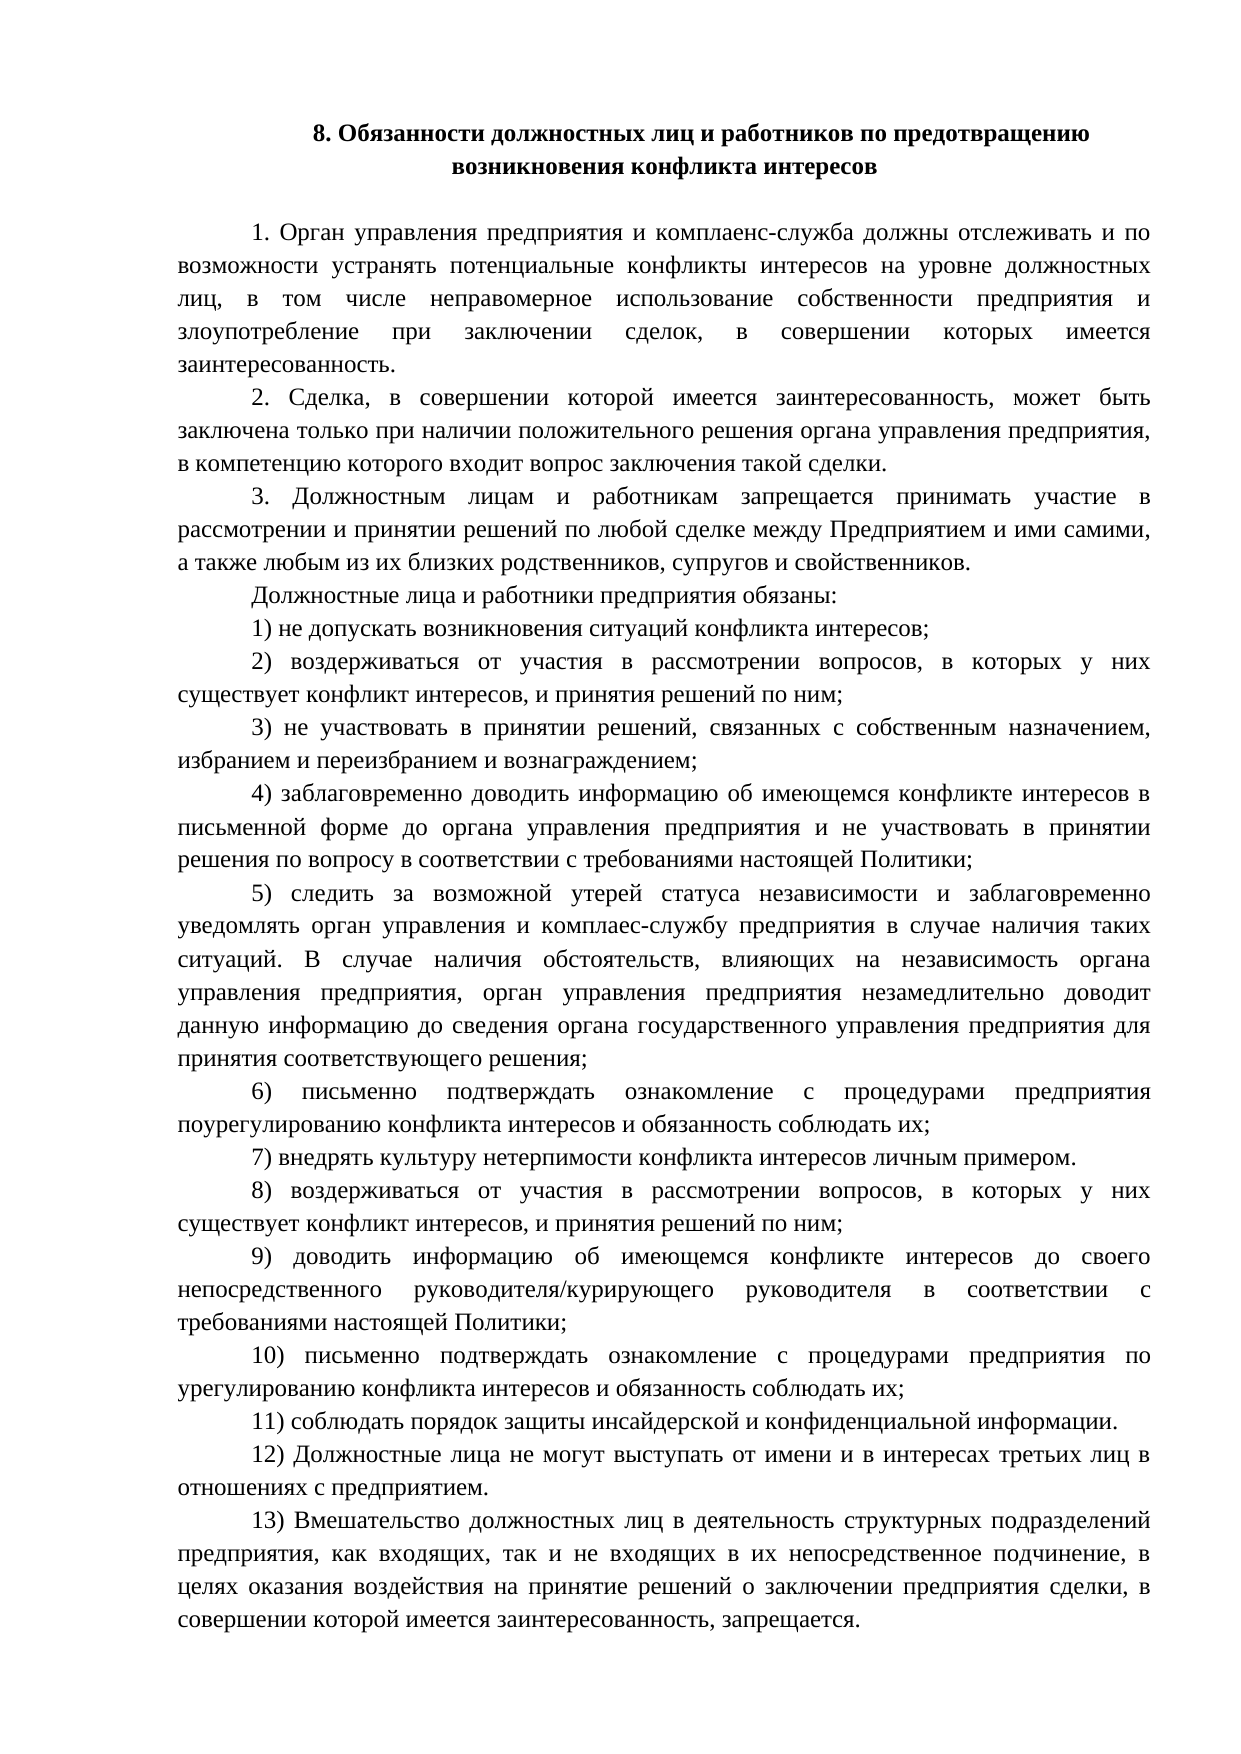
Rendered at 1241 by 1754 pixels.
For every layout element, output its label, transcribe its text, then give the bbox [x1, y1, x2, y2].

text 13) Вмешательство должностных лиц в деятельность структурных подразделений предприятия, как входящих, так и не входящих в их непосредственное подчинение, в целях оказания воздействия на принятие решений о заключении предприятия сделки, в совершении которой имеется заинтересованность, запрещается. [177, 1505, 1152, 1633]
text 8. Обязанности должностных лиц и работников по предотвращению возникновения конфликта интересов [177, 118, 1152, 180]
text 5) следить за возможной утерей статуса независимости и заблаговременно уведомлять орган управления и комплаес-службу предприятия в случае наличия таких ситуаций. В случае наличия обстоятельств, влияющих на независимость органа управления предприятия, орган управления предприятия незамедлительно доводит данную информацию до сведения органа государственного управления предприятия для принятия соответствующего решения; [177, 878, 1152, 1071]
text 1. Орган управления предприятия и комплаенс-служба должны отслеживать и по возможности устранять потенциальные конфликты интересов на уровне должностных лиц, в том числе неправомерное использование собственности предприятия и злоупотребление при заключении сделок, в совершении которых имеется заинтересованность. [177, 217, 1152, 378]
text 11) соблюдать порядок защиты инсайдерской и конфиденциальной информации. [177, 1406, 1152, 1435]
text 3. Должностным лицам и работникам запрещается принимать участие в рассмотрении и принятии решений по любой сделке между Предприятием и ими самими, а также любым из их близких родственников, супругов и свойственников. [177, 481, 1152, 576]
text 10) письменно подтверждать ознакомление с процедурами предприятия пo урегулированию конфликта интересов и обязанность соблюдать их; [177, 1340, 1152, 1402]
text 4) заблаговременно доводить информацию об имеющемся конфликте интересов в письменной форме до органа управления предприятия и не участвовать в принятии решения по вопросу в соответствии с требованиями настоящей Политики; [177, 778, 1152, 873]
text 2) воздерживаться от участия в рассмотрении вопросов, в которых у них существует конфликт интересов, и принятия решений по ним; [177, 646, 1152, 708]
text 12) Должностные лица не могут выступать от имени и в интepecax третьих лиц в отношениях с предприятием. [177, 1439, 1152, 1501]
text 6) письменно подтверждать ознакомление с процедурами предприятия поурегулированию конфликта интересов и обязанность соблюдать их; [177, 1076, 1152, 1137]
text 9) доводить информацию об имеющемся конфликте интересов до своего непосредственного руководителя/курирующего руководителя в соответствии с требованиями настоящей Политики; [177, 1241, 1152, 1336]
text 3) не участвовать в принятии решений, связанных с собственным назначением, избранием и переизбранием и вознаграждением; [177, 712, 1152, 774]
text 2. Сделка, в совершении которой имеется заинтересованность, может быть заключена только при наличии положительного решения органа управления предприятия, в компетенцию которого входит вопрос заключения такой сделки. [177, 382, 1152, 477]
text Должностные лица и работники предприятия обязаны: [177, 580, 1152, 609]
text 1) не допускать возникновения ситуаций конфликта интересов; [177, 613, 1152, 642]
text 7) внедрять культуру нетерпимости конфликта интересов личным примером. [177, 1142, 1152, 1171]
text 8) воздерживаться от участия в рассмотрении вопросов, в которых у них существует конфликт интересов, и принятия решений по ним; [177, 1175, 1152, 1237]
